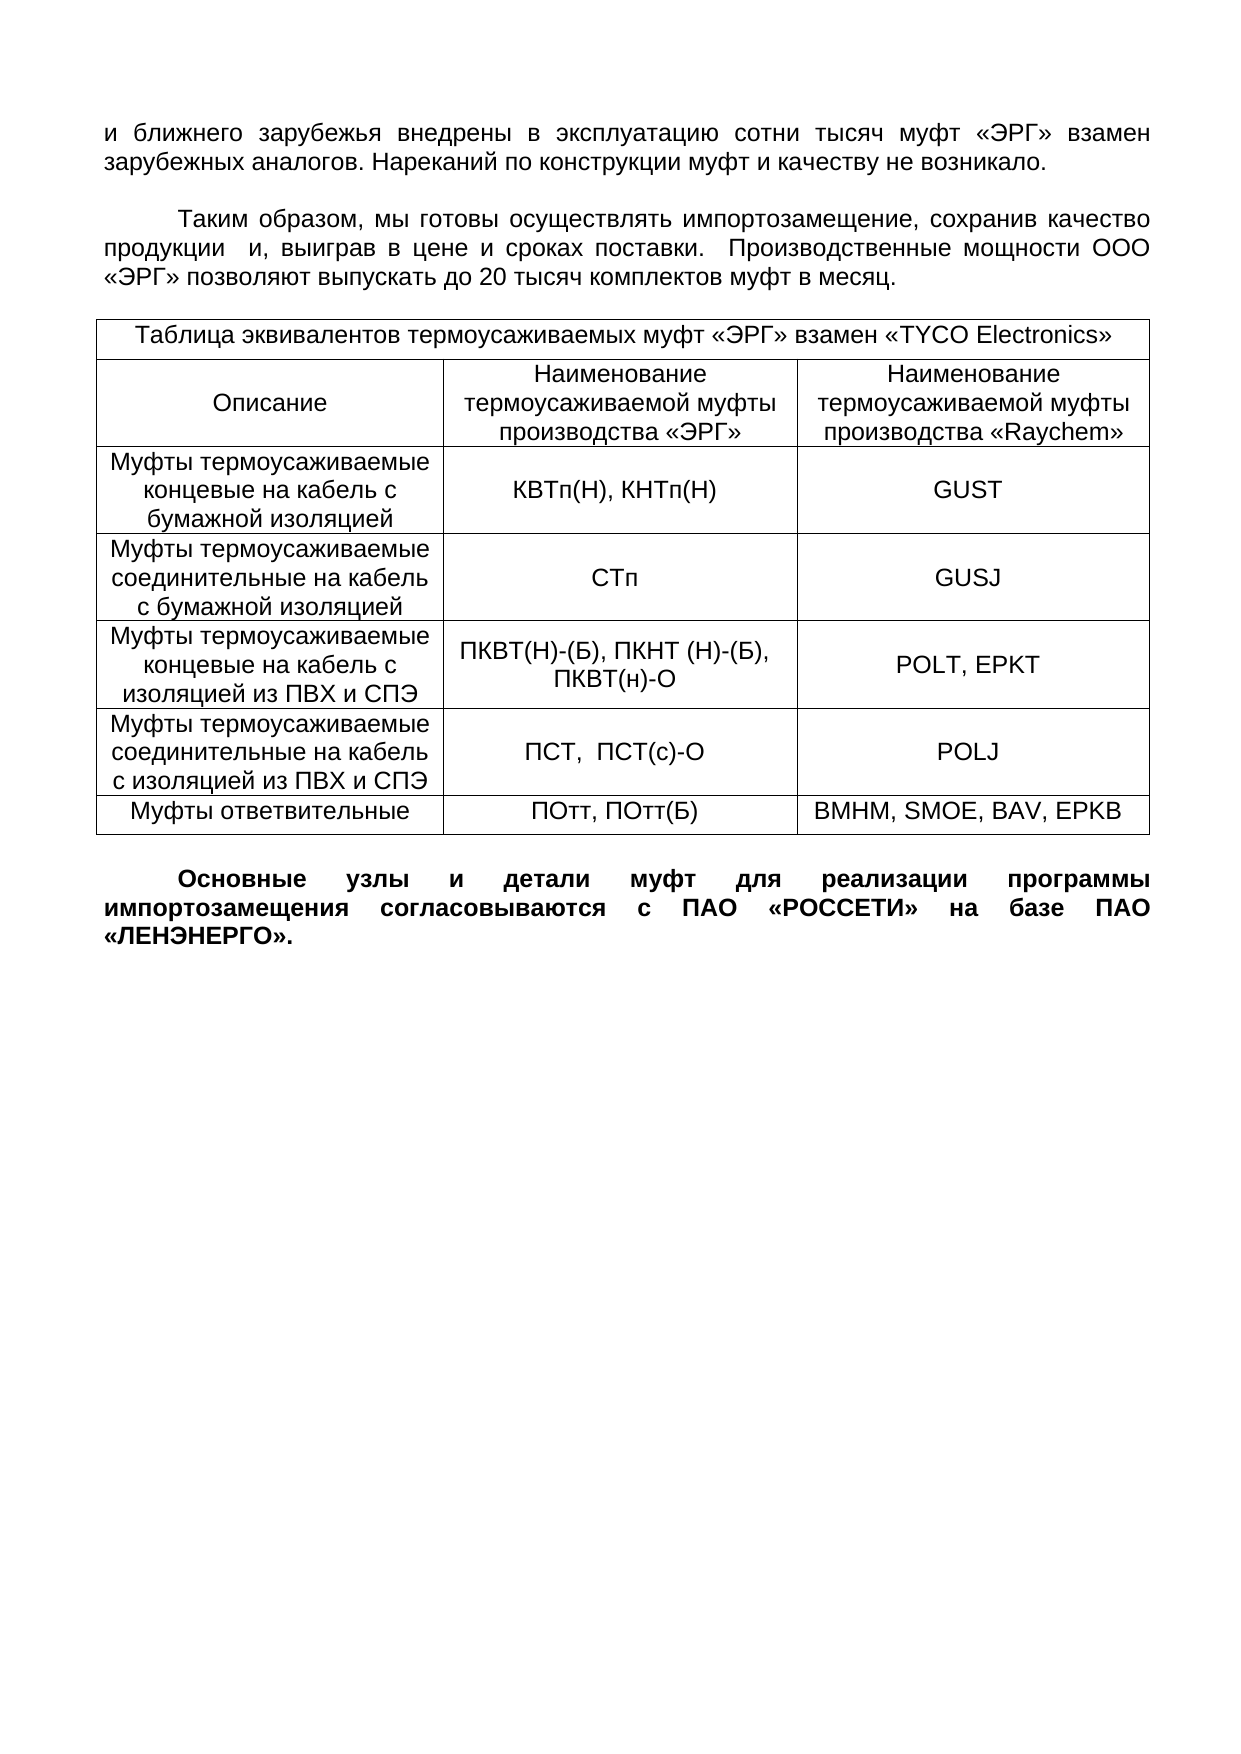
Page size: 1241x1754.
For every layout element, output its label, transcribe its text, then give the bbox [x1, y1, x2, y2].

table_cell ПОтт, ПОтт(Б) [444, 796, 797, 834]
table_cell КВТп(Н), КНТп(Н) [444, 447, 797, 533]
table_cell GUST [798, 447, 1149, 533]
table_cell Муфты термоусаживаемые концевые на кабель с бумажной изоляцией [97, 447, 443, 533]
table_cell Муфты термоусаживаемые концевые на кабель с изоляцией из ПВХ и СПЭ [97, 621, 443, 708]
text Основные узлы и детали муфт для реализации программы импортозамещения согласовываются с ПАО «РОССЕТИ» на базе ПАО «ЛЕНЭНЕРГО». [103, 864, 1152, 950]
table_cell ПСТ, ПСТ(с)-О [444, 709, 797, 795]
table_cell Муфты термоусаживаемые соединительные на кабель с изоляцией из ПВХ и СПЭ [97, 709, 443, 795]
table_cell Муфты термоусаживаемые соединительные на кабель с бумажной изоляцией [97, 534, 443, 620]
table_cell ПКВТ(Н)-(Б), ПКНТ (Н)-(Б), ПКВТ(н)-О [444, 621, 797, 708]
table_cell Муфты ответвительные [97, 796, 443, 834]
table_cell Наименование термоусаживаемой муфты производства «ЭРГ» [444, 360, 797, 446]
table_cell СТп [444, 534, 797, 620]
table_cell POLT, EPKT [798, 621, 1149, 708]
table_cell Наименование термоусаживаемой муфты производства «Raychem» [798, 360, 1149, 446]
table_cell Описание [97, 360, 443, 446]
table_cell POLJ [798, 709, 1149, 795]
table_header Таблица эквивалентов термоусаживаемых муфт «ЭРГ» взамен «TYCO Electronics» [97, 320, 1149, 358]
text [103, 118, 1152, 176]
table_cell GUSJ [798, 534, 1149, 620]
table_cell BMHM, SMOE, BAV, EPKB [798, 796, 1149, 834]
text Таким образом, мы готовы осуществлять импортозамещение, сохранив качество продукции и, выиграв в цене и сроках поставки. Производственные мощности ООО «ЭРГ» позволяют выпускать до 20 тысяч комплектов муфт в месяц. [103, 204, 1152, 291]
